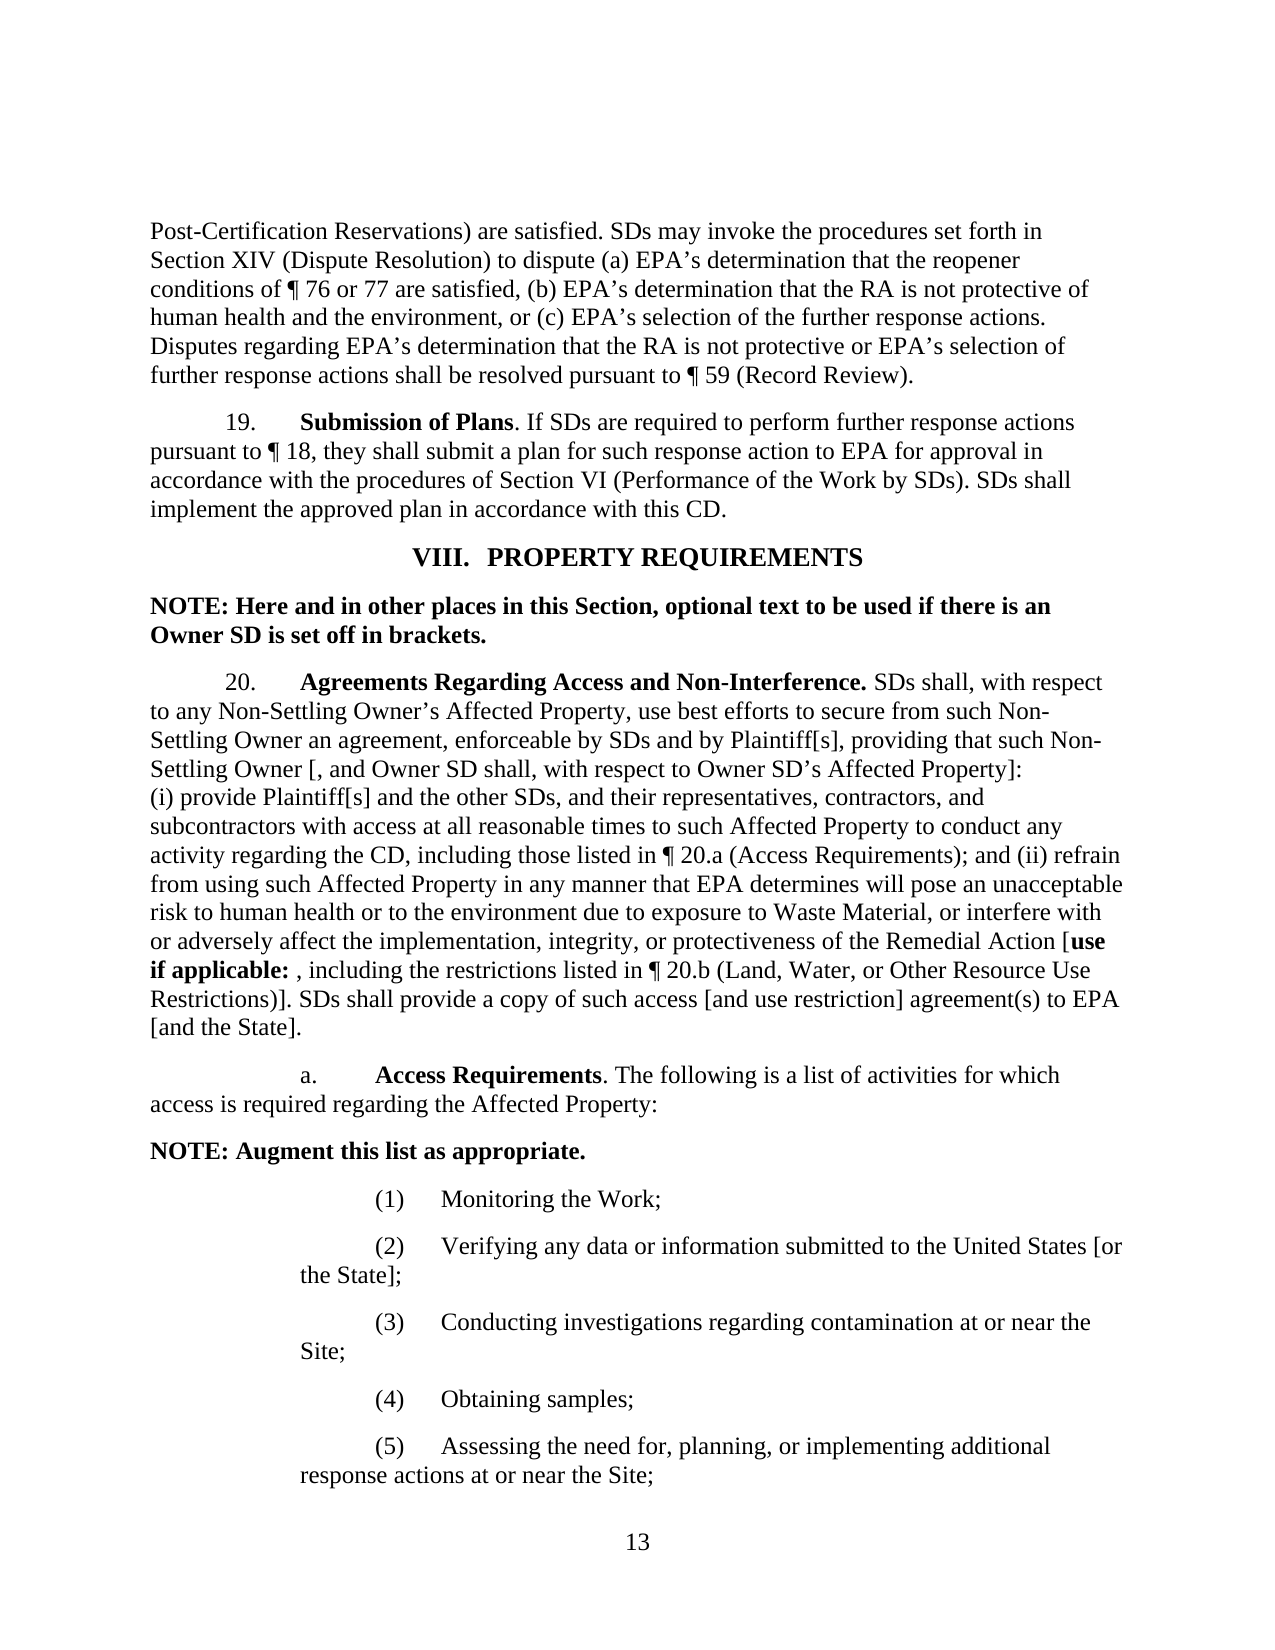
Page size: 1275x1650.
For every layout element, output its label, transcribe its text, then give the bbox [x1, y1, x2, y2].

text Agreements Regarding Access and Non-Interference. SDs shall, with respect to any Non-Settling Owner’s Affected Property, use best efforts to secure from such Non-Settling Owner an agreement, enforceable by SDs and by Plaintiff[s], providing that such Non-Settling Owner [, and Owner SD shall, with respect to Owner SD’s Affected Property]: (i) provide Plaintiff[s] and the other SDs, and their representatives, contractors, and subcontractors with access at all reasonable times to such Affected Property to conduct any activity regarding the CD, including those listed in ¶ 20.a (Access Requirements); and (ii) refrain from using such Affected Property in any manner that EPA determines will pose an unacceptable risk to human health or to the environment due to exposure to Waste Material, or interfere with or adversely affect the implementation, integrity, or protectiveness of the Remedial Action [use if applicable: , including the restrictions listed in ¶ 20.b (Land, Water, or Other Resource Use Restrictions)]. SDs shall provide a copy of such access [and use restriction] agreement(s) to EPA [and the State]. [150, 667, 1125, 1041]
text NOTE: Here and in other places in this Section, optional text to be used if there is an Owner SD is set off in brackets. [150, 591, 1125, 649]
text NOTE: Augment this list as appropriate. [150, 1136, 1125, 1165]
text Monitoring the Work; [300, 1184, 1125, 1212]
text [150, 216, 1125, 389]
text Access Requirements. The following is a list of activities for which access is required regarding the Affected Property: [150, 1060, 1125, 1117]
text Conducting investigations regarding contamination at or near the Site; [300, 1307, 1125, 1365]
text Assessing the need for, planning, or implementing additional response actions at or near the Site; [300, 1431, 1125, 1489]
subtitle PROPERTY REQUIREMENTS [150, 541, 1125, 572]
text Submission of Plans. If SDs are required to perform further response actions pursuant to ¶ 18, they shall submit a plan for such response action to EPA for approval in accordance with the procedures of Section VI (Performance of the Work by SDs). SDs shall implement the approved plan in accordance with this CD. [150, 407, 1125, 522]
text Verifying any data or information submitted to the United States [or the State]; [300, 1231, 1125, 1289]
text Obtaining samples; [300, 1384, 1125, 1412]
